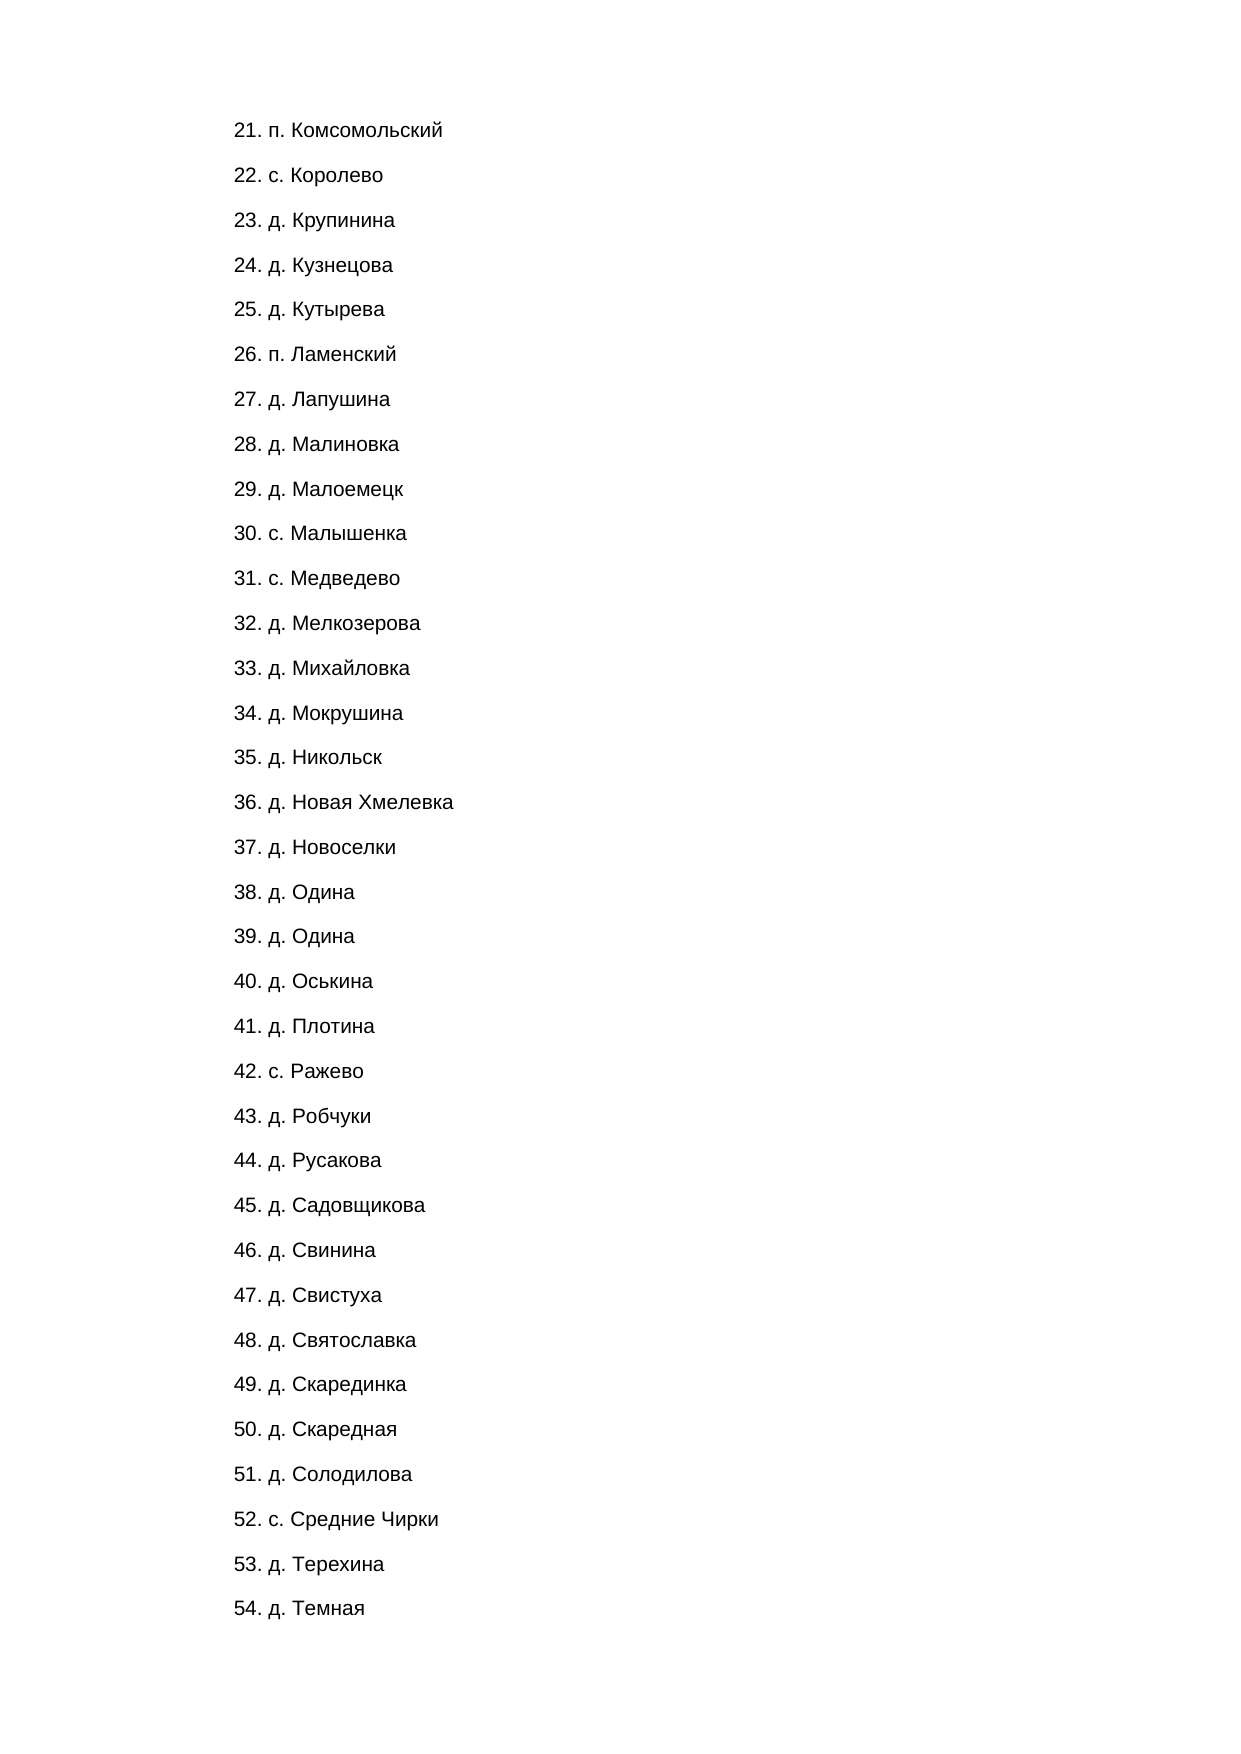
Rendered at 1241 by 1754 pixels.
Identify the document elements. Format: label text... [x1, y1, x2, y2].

text 49. д. Скарединка [177, 1372, 1152, 1396]
text 25. д. Кутырева [177, 297, 1152, 321]
text 32. д. Мелкозерова [177, 611, 1152, 635]
text 34. д. Мокрушина [177, 700, 1152, 724]
text 36. д. Новая Хмелевка [177, 790, 1152, 814]
text 30. с. Малышенка [177, 521, 1152, 545]
text 24. д. Кузнецова [177, 252, 1152, 276]
text 48. д. Святославка [177, 1327, 1152, 1351]
text 45. д. Садовщикова [177, 1193, 1152, 1217]
text 42. с. Ражево [177, 1059, 1152, 1083]
text 27. д. Лапушина [177, 387, 1152, 411]
text 37. д. Новоселки [177, 835, 1152, 859]
text 28. д. Малиновка [177, 432, 1152, 456]
text 26. п. Ламенский [177, 342, 1152, 366]
text 40. д. Оськина [177, 969, 1152, 993]
text 38. д. Одина [177, 879, 1152, 903]
text 51. д. Солодилова [177, 1462, 1152, 1486]
text 29. д. Малоемецк [177, 476, 1152, 500]
text 33. д. Михайловка [177, 656, 1152, 679]
text 47. д. Свистуха [177, 1283, 1152, 1307]
text 44. д. Русакова [177, 1148, 1152, 1172]
text 21. п. Комсомольский [177, 118, 1152, 142]
text 50. д. Скаредная [177, 1417, 1152, 1441]
text 31. с. Медведево [177, 566, 1152, 590]
text 54. д. Темная [177, 1596, 1152, 1620]
text 35. д. Никольск [177, 745, 1152, 769]
text 23. д. Крупинина [177, 208, 1152, 232]
text 46. д. Свинина [177, 1238, 1152, 1262]
text 22. с. Королево [177, 163, 1152, 187]
text 52. с. Средние Чирки [177, 1507, 1152, 1531]
text 41. д. Плотина [177, 1014, 1152, 1038]
text 39. д. Одина [177, 924, 1152, 948]
text 53. д. Терехина [177, 1551, 1152, 1575]
text 43. д. Робчуки [177, 1103, 1152, 1127]
